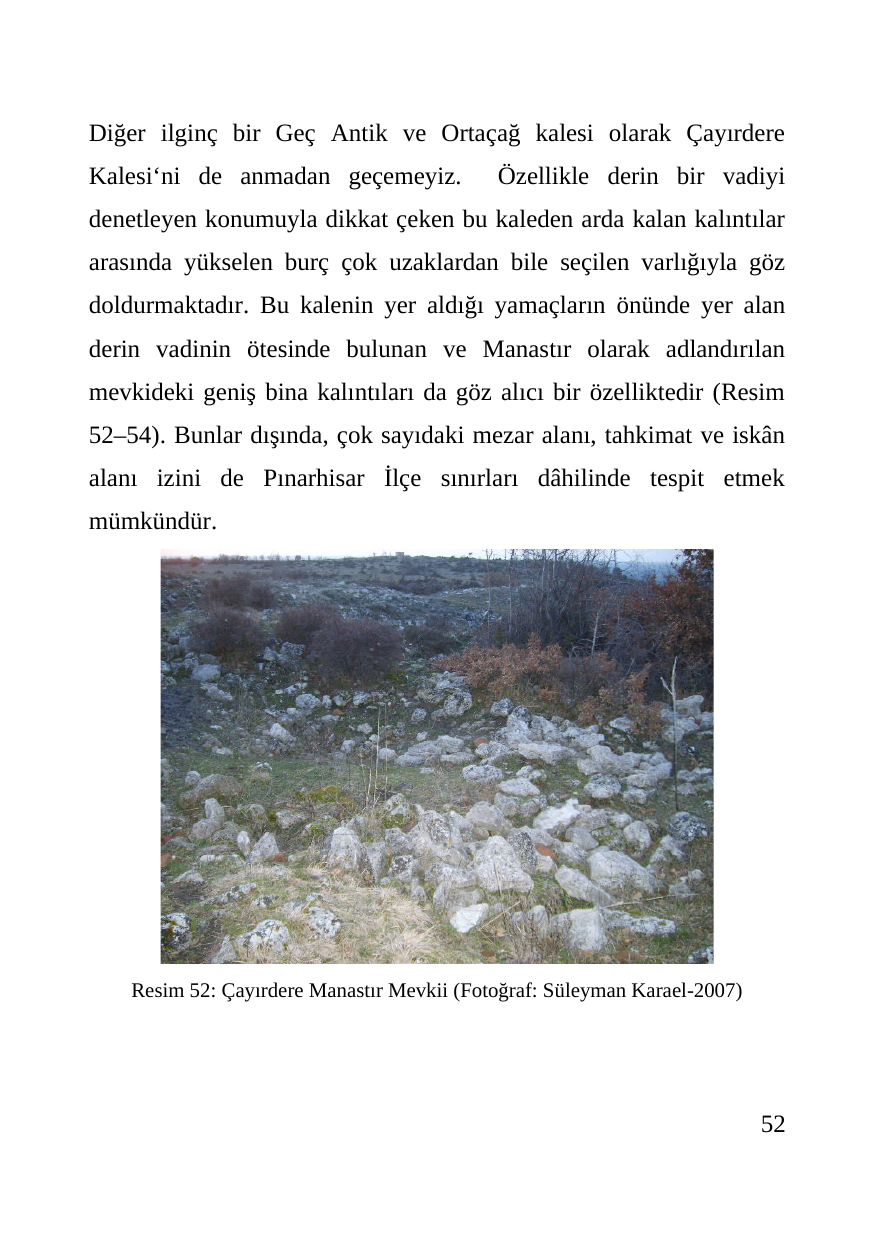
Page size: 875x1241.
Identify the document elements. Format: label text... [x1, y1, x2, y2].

text Diğer ilginç bir Geç Antik ve Ortaçağ kalesi olarak Çayırdere Kalesi‘ni de anmadan geçemeyiz. Özellikle derin bir vadiyi denetleyen konumuyla dikkat çeken bu kaleden arda kalan kalıntılar arasında yükselen burç çok uzaklardan bile seçilen varlığıyla göz doldurmaktadır. Bu kalenin yer aldığı yamaçların önünde yer alan derin vadinin ötesinde bulunan ve Manastır olarak adlandırılan mevkideki geniş bina kalıntıları da göz alıcı bir özelliktedir (Resim 52–54). Bunlar dışında, çok sayıdaki mezar alanı, tahkimat ve iskân alanı izini de Pınarhisar İlçe sınırları dâhilinde tespit etmek mümkündür. [89, 118, 785, 535]
text Resim 52: Çayırdere Manastır Mevkii (Fotoğraf: Süleyman Karael-2007) [89, 978, 785, 1002]
picture [160, 549, 714, 964]
